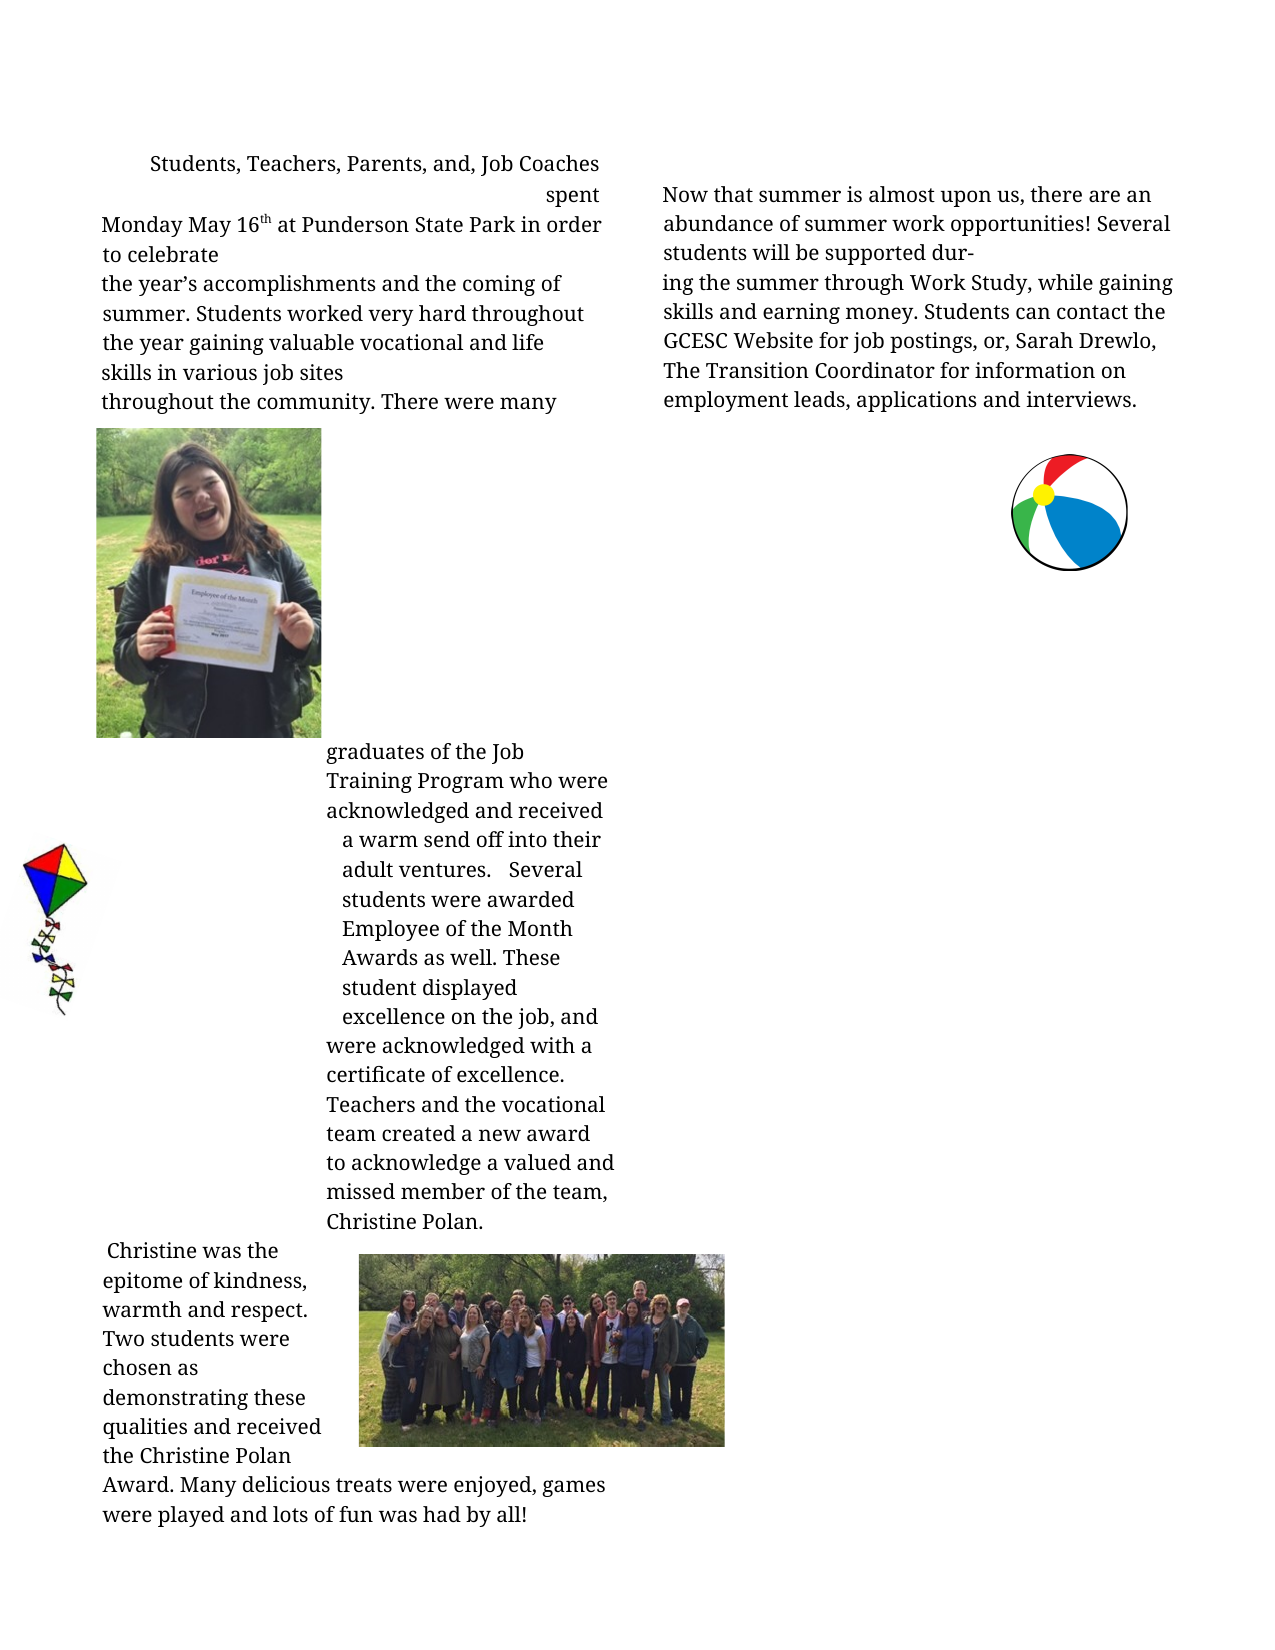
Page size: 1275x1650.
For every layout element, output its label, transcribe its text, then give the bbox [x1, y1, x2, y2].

picture [358, 1254, 725, 1447]
picture [96, 428, 322, 738]
text Christine was the epitome of kindness, warmth and respect. Two students were chosen as demonstrating these qualities and received the Christine Polan Award. Many delicious treats were enjoyed, games were played and lots of fun was had by all! [101, 1236, 615, 1528]
text Now that summer is almost upon us, there are an abundance of summer work opportunities! Several students will be supported dur- [662, 180, 1176, 267]
text Students, Teachers, Parents, and, Job Coaches spent [100, 149, 599, 208]
text ing the summer through Work Study, while gaining skills and earning money. Students can contact the GCESC Website for job postings, or, Sarah Drewlo, The Transition Coordinator for information on employment leads, applications and interviews. [662, 268, 1176, 413]
text Monday May 16th at Punderson State Park in order to celebrate [101, 211, 615, 268]
text the year’s accomplishments and the coming of summer. Students worked very hard throughout the year gaining valuable vocational and life [101, 269, 615, 357]
picture [0, 832, 121, 1020]
text skills in various job sites [101, 358, 615, 386]
text throughout the community. There were many graduates of the Job Training Program who were acknowledged and received a warm send off into their adult ventures. Several students were awarded Employee of the Month Awards as well. These student displayed excellence on the job, and were acknowledged with a certificate of excellence. Teachers and the vocational team created a new award to acknowledge a valued and missed member of the team, Christine Polan. [101, 387, 615, 1235]
picture [1011, 454, 1128, 571]
